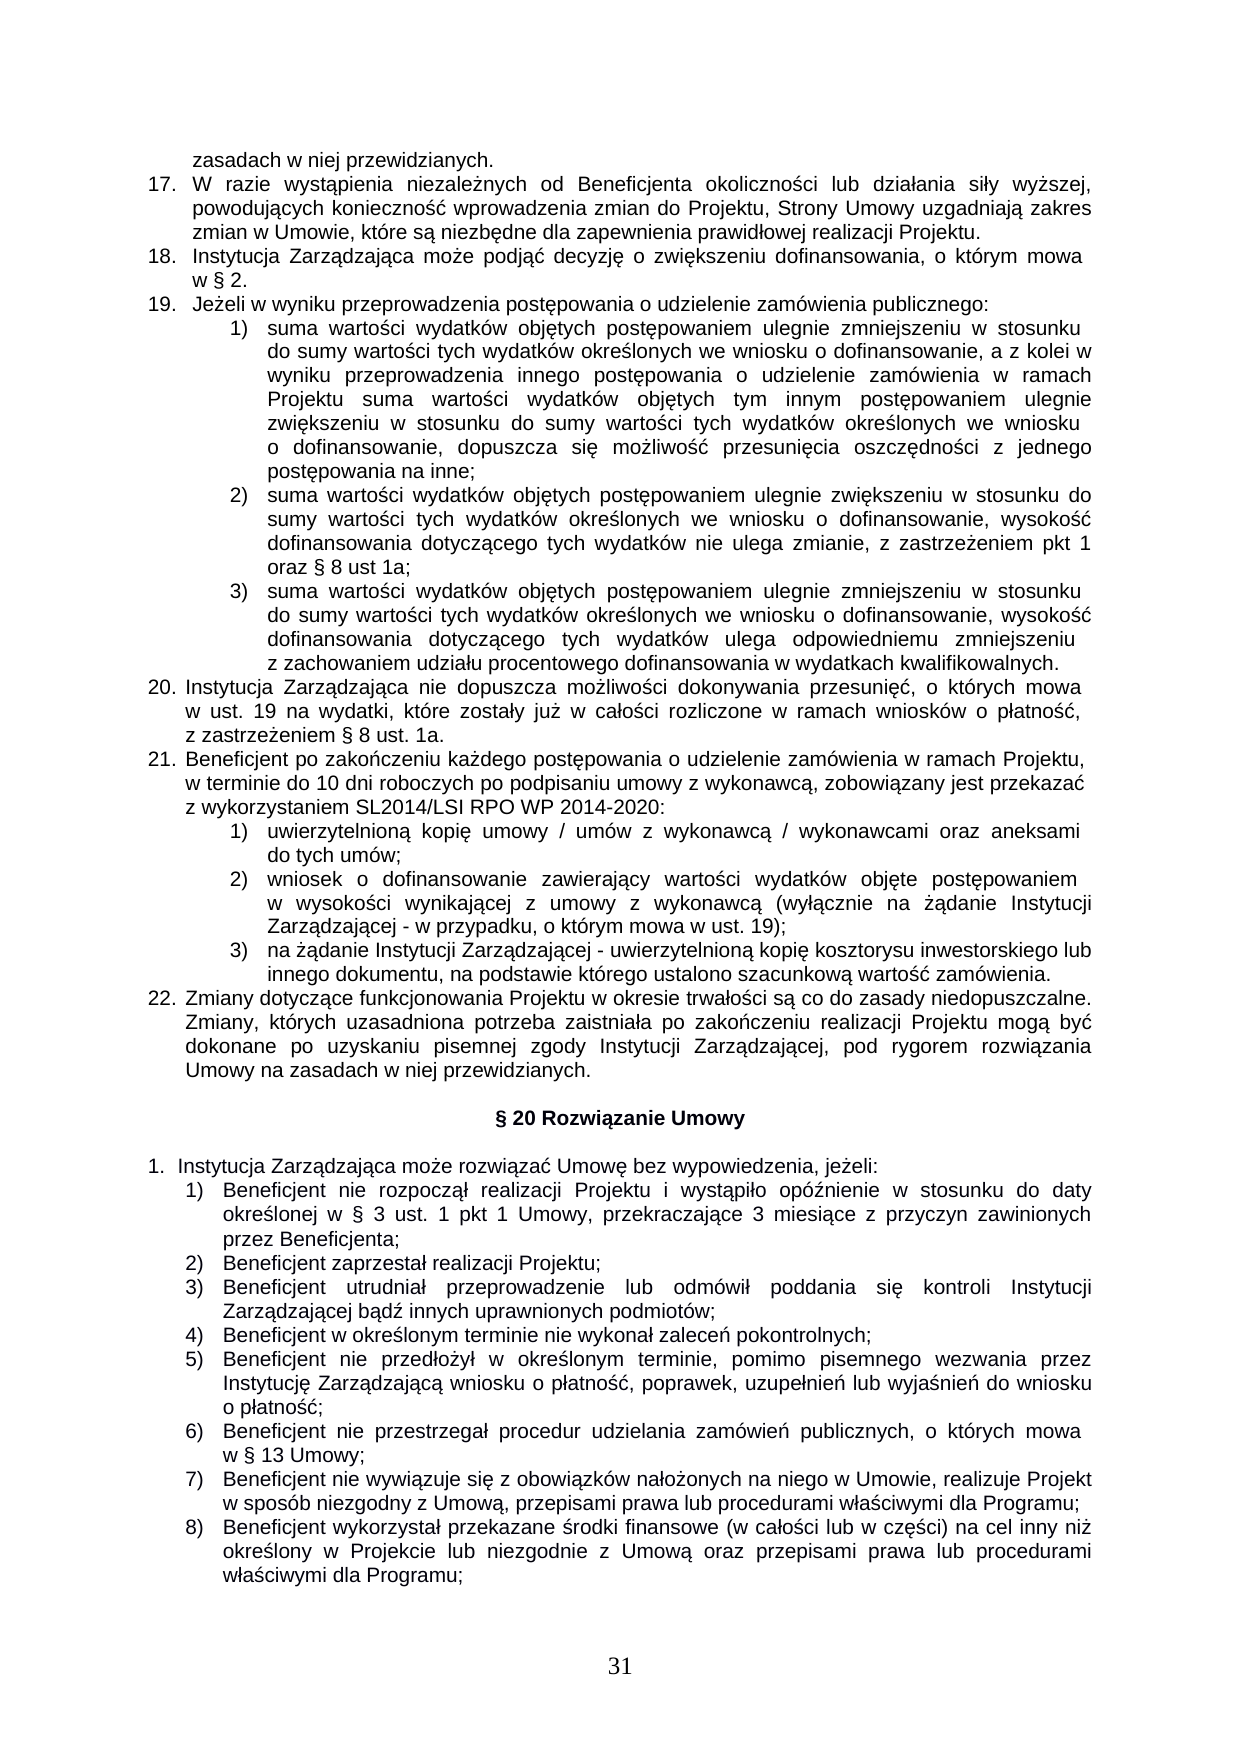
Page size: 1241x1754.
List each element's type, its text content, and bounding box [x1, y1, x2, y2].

list wniosek o dofinansowanie zawierający wartości wydatków objęte postępowaniem w wysokości wynikającej z umowy z wykonawcą (wyłącznie na żądanie Instytucji Zarządzającej - w przypadku, o którym mowa w ust. 19); [229, 866, 1093, 938]
list Instytucja Zarządzająca nie dopuszcza możliwości dokonywania przesunięć, o których mowa w ust. 19 na wydatki, które zostały już w całości rozliczone w ramach wniosków o płatność, z zastrzeżeniem § 8 ust. 1a. [148, 675, 1093, 747]
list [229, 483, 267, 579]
list Beneficjent w określonym terminie nie wykonał zaleceń pokontrolnych; [185, 1322, 1093, 1347]
list Beneficjent wykorzystał przekazane środki finansowe (w całości lub w części) na cel inny niż określony w Projekcie lub niezgodnie z Umową oraz przepisami prawa lub procedurami właściwymi dla Programu; [185, 1515, 1093, 1587]
list Jeżeli w wyniku przeprowadzenia postępowania o udzielenie zamówienia publicznego: [148, 291, 1093, 315]
list Instytucja Zarządzająca może rozwiązać Umowę bez wypowiedzenia, jeżeli: [148, 1154, 1093, 1178]
text § 20 Rozwiązanie Umowy [148, 1106, 1093, 1130]
list Beneficjent utrudniał przeprowadzenie lub odmówił poddania się kontroli Instytucji Zarządzającej bądź innych uprawnionych podmiotów; [185, 1274, 1093, 1322]
list suma wartości wydatków objętych postępowaniem ulegnie zmniejszeniu w stosunku do sumy wartości tych wydatków określonych we wniosku o dofinansowanie, wysokość dofinansowania dotyczącego tych wydatków ulega odpowiedniemu zmniejszeniu z zachowaniem udziału procentowego dofinansowania w wydatkach kwalifikowalnych. [229, 579, 1093, 675]
list Beneficjent zaprzestał realizacji Projektu; [185, 1250, 1093, 1274]
list Zmiany dotyczące funkcjonowania Projektu w okresie trwałości są co do zasady niedopuszczalne. Zmiany, których uzasadniona potrzeba zaistniała po zakończeniu realizacji Projektu mogą być dokonane po uzyskaniu pisemnej zgody Instytucji Zarządzającej, pod rygorem rozwiązania Umowy na zasadach w niej przewidzianych. [148, 986, 1093, 1082]
list Beneficjent nie wywiązuje się z obowiązków nałożonych na niego w Umowie, realizuje Projekt w sposób niezgodny z Umową, przepisami prawa lub procedurami właściwymi dla Programu; [185, 1467, 1093, 1515]
list Beneficjent nie rozpoczął realizacji Projektu i wystąpiło opóźnienie w stosunku do daty określonej w § 3 ust. 1 pkt 1 Umowy, przekraczające 3 miesiące z przyczyn zawinionych przez Beneficjenta; [185, 1178, 1093, 1250]
list uwierzytelnioną kopię umowy / umów z wykonawcą / wykonawcami oraz aneksami do tych umów; [229, 818, 1093, 866]
list W razie wystąpienia niezależnych od Beneficjenta okoliczności lub działania siły wyższej, powodujących konieczność wprowadzenia zmian do Projektu, Strony Umowy uzgadniają zakres zmian w Umowie, które są niezbędne dla zapewnienia prawidłowej realizacji Projektu. [148, 172, 1093, 243]
list suma wartości wydatków objętych postępowaniem ulegnie zwiększeniu w stosunku do sumy wartości tych wydatków określonych we wniosku o dofinansowanie, wysokość dofinansowania dotyczącego tych wydatków nie ulega zmianie, z zastrzeżeniem pkt 1 oraz § 8 ust 1a; [313, 555, 1093, 579]
list Instytucja Zarządzająca może podjąć decyzję o zwiększeniu dofinansowania, o którym mowa w § 2. [148, 243, 1093, 291]
list na żądanie Instytucji Zarządzającej - uwierzytelnioną kopię kosztorysu inwestorskiego lub innego dokumentu, na podstawie którego ustalono szacunkową wartość zamówienia. [229, 938, 1093, 986]
list Beneficjent nie przedłożył w określonym terminie, pomimo pisemnego wezwania przez Instytucję Zarządzającą wniosku o płatność, poprawek, uzupełnień lub wyjaśnień do wniosku o płatność; [185, 1347, 1093, 1419]
list Beneficjent po zakończeniu każdego postępowania o udzielenie zamówienia w ramach Projektu, w terminie do 10 dni roboczych po podpisaniu umowy z wykonawcą, zobowiązany jest przekazać z wykorzystaniem SL2014/LSI RPO WP 2014-2020: [148, 747, 1093, 818]
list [148, 148, 1093, 172]
list suma wartości wydatków objętych postępowaniem ulegnie zmniejszeniu w stosunku do sumy wartości tych wydatków określonych we wniosku o dofinansowanie, a z kolei w wyniku przeprowadzenia innego postępowania o udzielenie zamówienia w ramach Projektu suma wartości wydatków objętych tym innym postępowaniem ulegnie zwiększeniu w stosunku do sumy wartości tych wydatków określonych we wniosku o dofinansowanie, dopuszcza się możliwość przesunięcia oszczędności z jednego postępowania na inne; [229, 315, 1093, 483]
list Beneficjent nie przestrzegał procedur udzielania zamówień publicznych, o których mowa w § 13 Umowy; [185, 1419, 1093, 1467]
